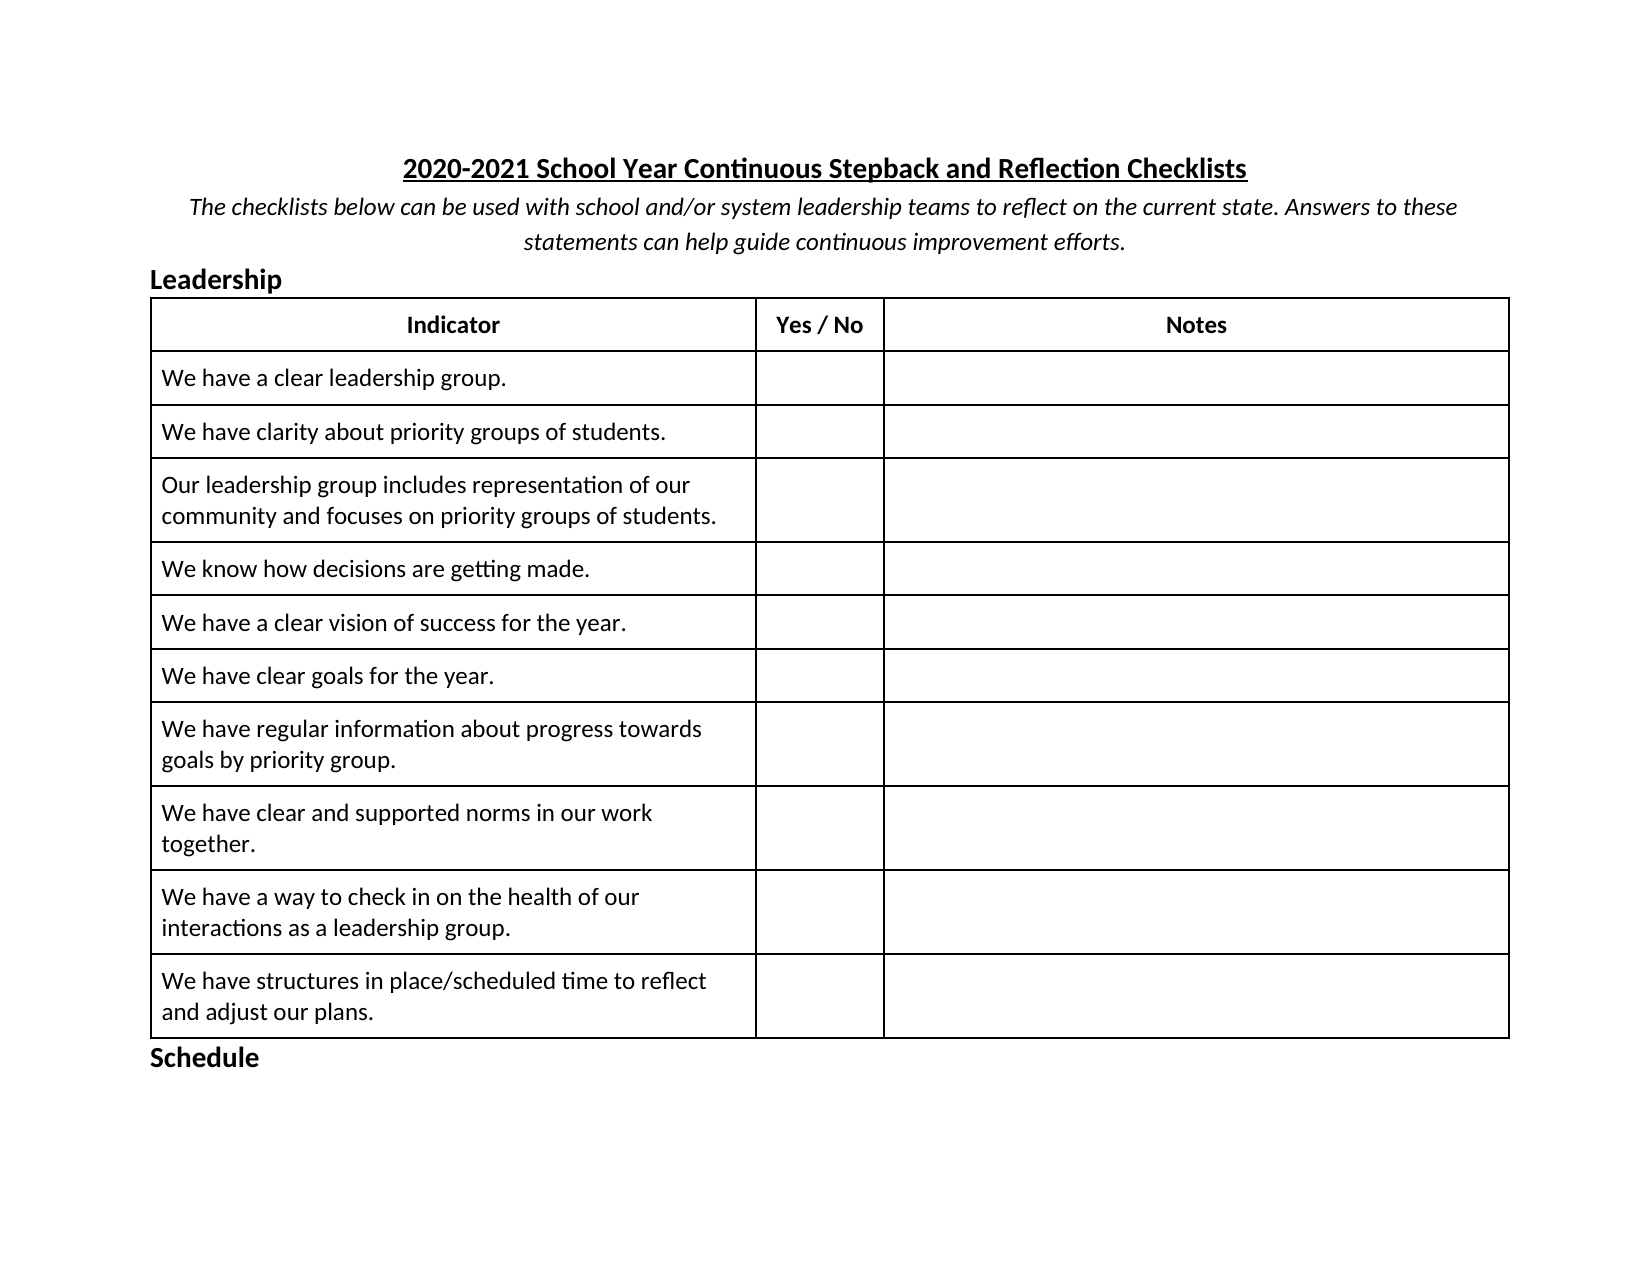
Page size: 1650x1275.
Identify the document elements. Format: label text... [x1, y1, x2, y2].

table_cell We have a clear vision of success for the year. [152, 596, 755, 648]
table_cell [757, 787, 883, 869]
table_cell [757, 543, 883, 594]
table_cell [757, 703, 883, 785]
table_cell [885, 543, 1508, 594]
table_cell [757, 650, 883, 701]
table_cell [757, 459, 883, 541]
table_cell [885, 955, 1508, 1037]
table_cell We have structures in place/scheduled time to reflect and adjust our plans. [152, 955, 755, 1037]
table_cell [885, 703, 1508, 785]
table_cell [885, 871, 1508, 953]
table_cell [885, 406, 1508, 457]
table_cell We know how decisions are getting made. [152, 543, 755, 594]
table_cell Our leadership group includes representation of our community and focuses on priority groups of students. [152, 459, 755, 541]
text Leadership [150, 261, 1500, 297]
table_cell [757, 596, 883, 648]
text Schedule [150, 1039, 1500, 1075]
table_cell [885, 596, 1508, 648]
table_cell We have clear and supported norms in our work together. [152, 787, 755, 869]
table_header Indicator [152, 299, 755, 350]
table_cell [885, 459, 1508, 541]
table_cell [885, 352, 1508, 403]
table_cell [757, 871, 883, 953]
table_cell We have clarity about priority groups of students. [152, 406, 755, 457]
table_cell We have clear goals for the year. [152, 650, 755, 701]
text The checklists below can be used with school and/or system leadership teams to reflect on the current state. Answers to these statements can help guide continuous improvement efforts. [150, 191, 1500, 256]
table_cell We have a clear leadership group. [152, 352, 755, 403]
table_cell We have a way to check in on the health of our interactions as a leadership group. [152, 871, 755, 953]
table_cell [757, 352, 883, 403]
table_header Notes [885, 299, 1508, 350]
table_cell [885, 787, 1508, 869]
table_cell [757, 955, 883, 1037]
text 2020-2021 School Year Continuous Stepback and Reflection Checklists [150, 150, 1500, 186]
table_cell We have regular information about progress towards goals by priority group. [152, 703, 755, 785]
table_cell [885, 650, 1508, 701]
table_cell [757, 406, 883, 457]
table_header Yes / No [757, 299, 883, 350]
